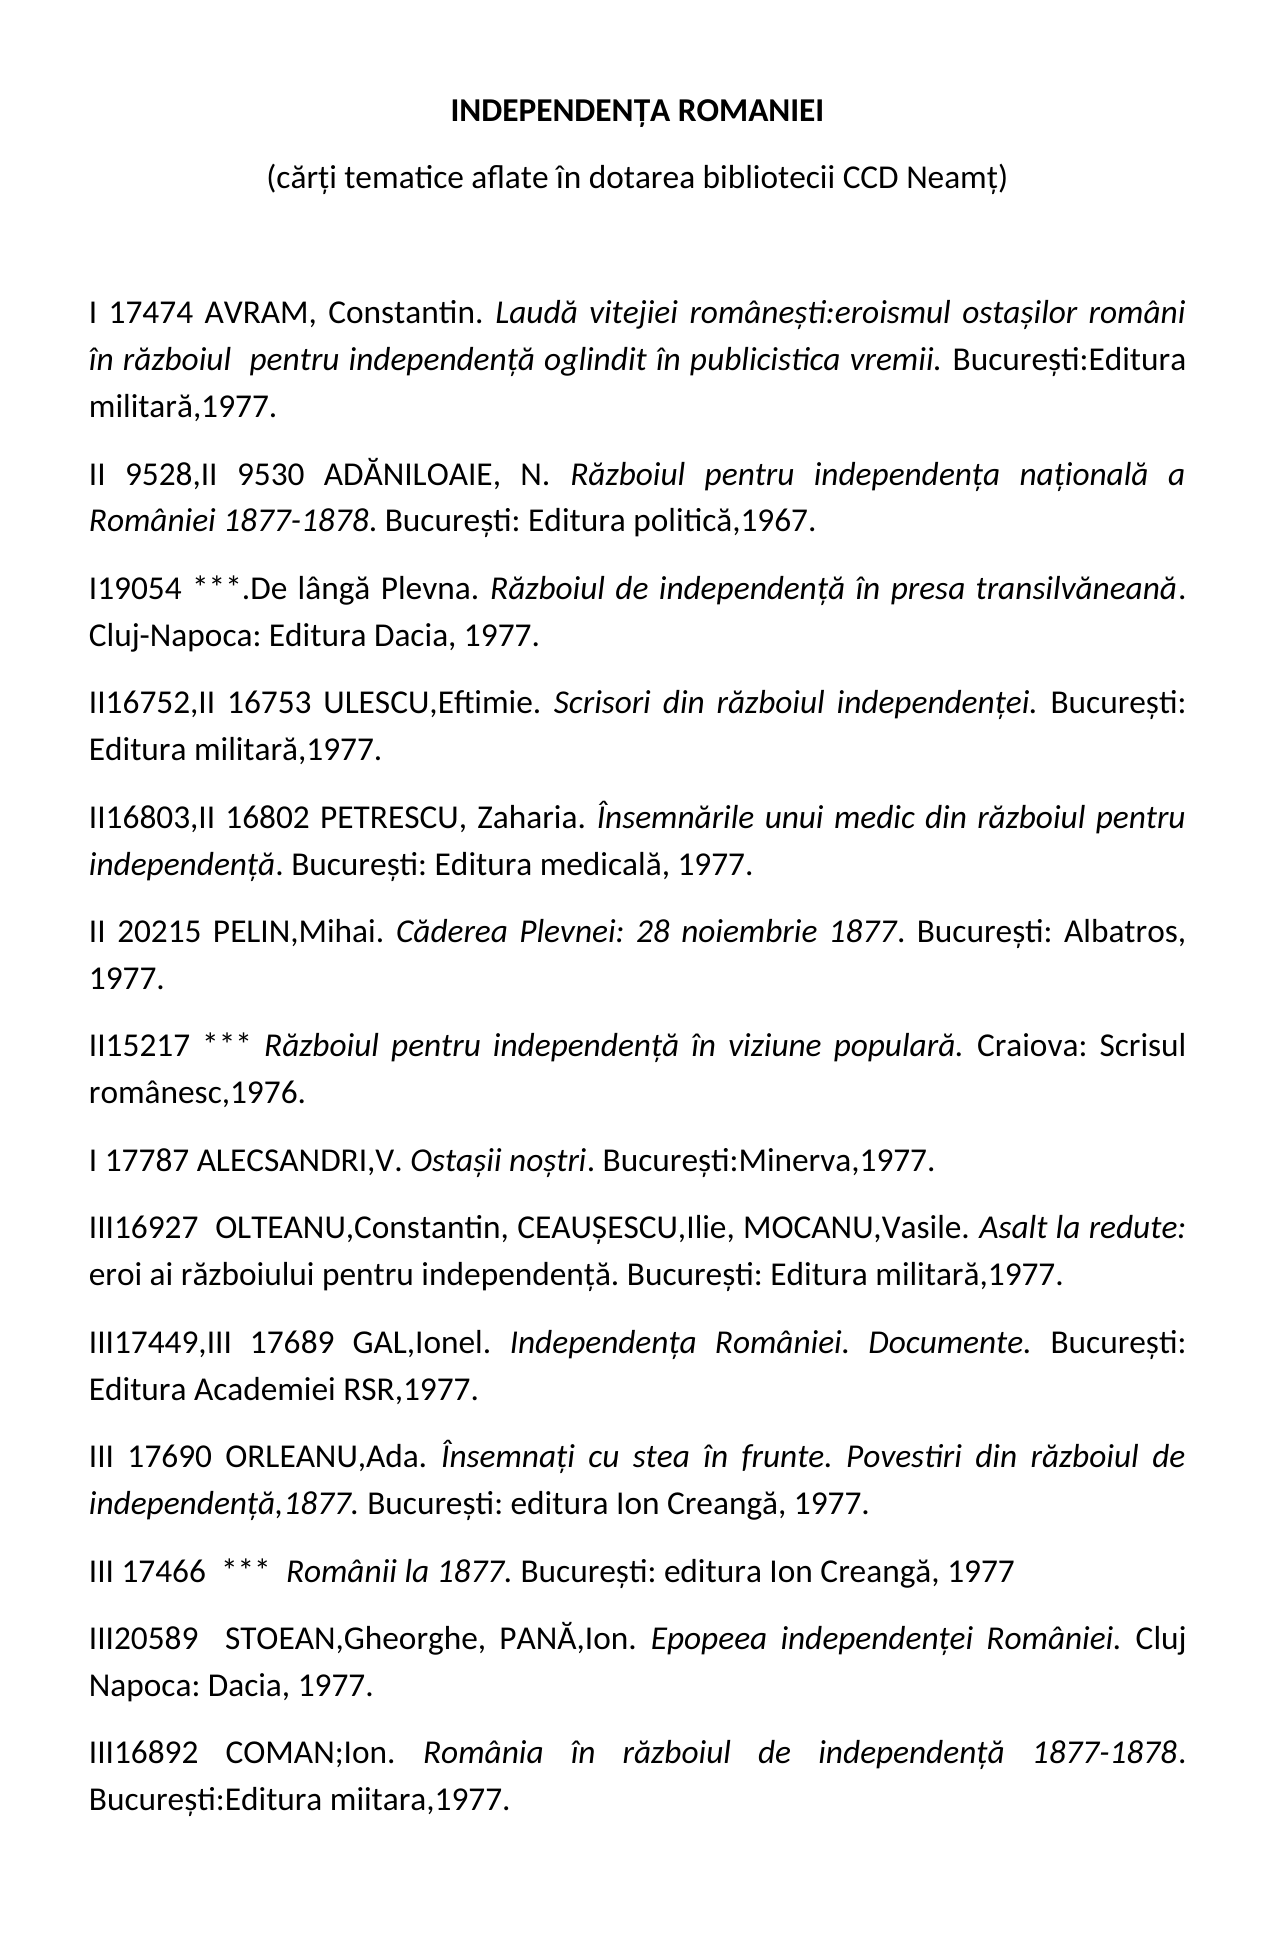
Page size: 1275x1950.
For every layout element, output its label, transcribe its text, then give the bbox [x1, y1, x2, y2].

text III 17466 *** Românii la 1877. București: editura Ion Creangă, 1977 [89, 1549, 1186, 1590]
text II15217 *** Războiul pentru independență în viziune populară. Craiova: Scrisul românesc,1976. [89, 1024, 1186, 1112]
text II16803,II 16802 PETRESCU, Zaharia. Însemnările unui medic din războiul pentru independență. București: Editura medicală, 1977. [89, 796, 1186, 883]
text II 20215 PELIN,Mihai. Căderea Plevnei: 28 noiembrie 1877. București: Albatros, 1977. [89, 910, 1186, 998]
text II16752,II 16753 ULESCU,Eftimie. Scrisori din războiul independenței. București: Editura militară,1977. [89, 681, 1186, 769]
text III 17690 ORLEANU,Ada. Însemnați cu stea în frunte. Povestiri din războiul de independență,1877. București: editura Ion Creangă, 1977. [89, 1435, 1186, 1523]
text II 9528,II 9530 ADĂNILOAIE, N. Războiul pentru independența națională a României 1877-1878. București: Editura politică,1967. [89, 453, 1186, 540]
text III16927 OLTEANU,Constantin, CEAUȘESCU,Ilie, MOCANU,Vasile. Asalt la redute: eroi ai războiului pentru independență. București: Editura militară,1977. [89, 1206, 1186, 1294]
text III20589 STOEAN,Gheorghe, PANĂ,Ion. Epopeea independenței României. Cluj Napoca: Dacia, 1977. [89, 1617, 1186, 1705]
text I 17787 ALECSANDRI,V. Ostașii noștri. București:Minerva,1977. [89, 1139, 1186, 1179]
text INDEPENDENȚA ROMANIEI [89, 89, 1186, 129]
text I19054 ***.De lângă Plevna. Războiul de independență în presa transilvăneană. Cluj-Napoca: Editura Dacia, 1977. [89, 567, 1186, 654]
text III17449,III 17689 GAL,Ionel. Independența României. Documente. București: Editura Academiei RSR,1977. [89, 1321, 1186, 1408]
text (cărți tematice aflate în dotarea bibliotecii CCD Neamț) [89, 156, 1186, 197]
text I 17474 AVRAM, Constantin. Laudă vitejiei românești:eroismul ostașilor români în războiul pentru independență oglindit în publicistica vremii. București:Editura militară,1977. [89, 291, 1186, 426]
text III16892 COMAN;Ion. România în războiul de independență 1877-1878. București:Editura miitara,1977. [89, 1732, 1186, 1819]
